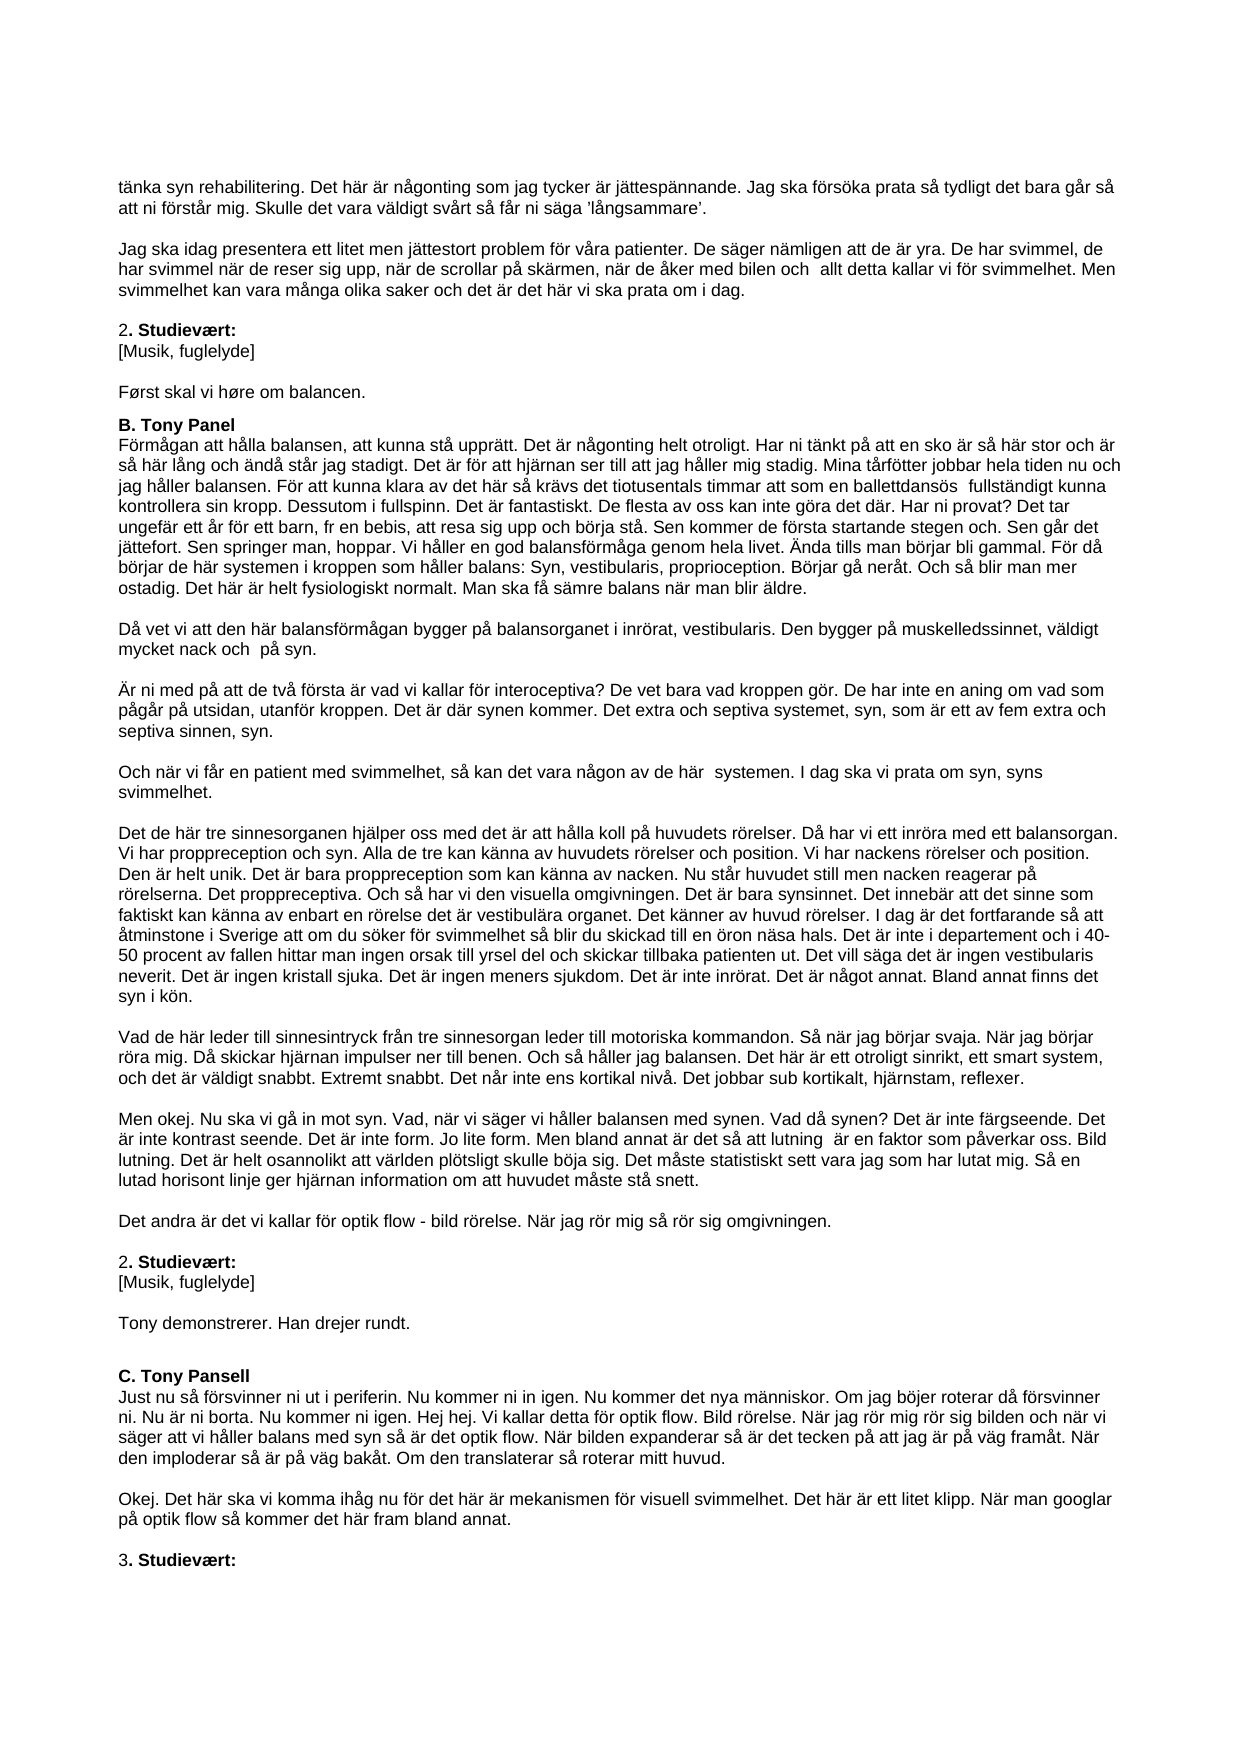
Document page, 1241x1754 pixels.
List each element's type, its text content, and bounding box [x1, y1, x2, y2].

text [118, 177, 1122, 218]
text Det andra är det vi kallar för optik flow - bild rörelse. När jag rör mig så rör sig omgivningen. [118, 1211, 1122, 1231]
text Är ni med på att de två första är vad vi kallar för interoceptiva? De vet bara vad kroppen gör. De har inte en aning om vad som pågår på utsidan, utanför kroppen. Det är där synen kommer. Det extra och septiva systemet, syn, som är ett av fem extra och septiva sinnen, syn. [118, 680, 1122, 741]
text Och när vi får en patient med svimmelhet, så kan det vara någon av de här systemen. I dag ska vi prata om syn, syns svimmelhet. [118, 761, 1122, 802]
text C. Tony Pansell [118, 1366, 1122, 1386]
text Förmågan att hålla balansen, att kunna stå upprätt. Det är någonting helt otroligt. Har ni tänkt på att en sko är så här stor och är så här lång och ändå står jag stadigt. Det är för att hjärnan ser till att jag håller mig stadig. Mina tårfötter jobbar hela tiden nu och jag håller balansen. För att kunna klara av det här så krävs det tiotusentals timmar att som en ballettdansös fullständigt kunna kontrollera sin kropp. Dessutom i fullspinn. Det är fantastiskt. De flesta av oss kan inte göra det där. Har ni provat? Det tar ungefär ett år för ett barn, fr en bebis, att resa sig upp och börja stå. Sen kommer de första startande stegen och. Sen går det jättefort. Sen springer man, hoppar. Vi håller en god balansförmåga genom hela livet. Ända tills man börjar bli gammal. För då börjar de här systemen i kroppen som håller balans: Syn, vestibularis, proprioception. Börjar gå neråt. Och så blir man mer ostadig. Det här är helt fysiologiskt normalt. Man ska få sämre balans när man blir äldre. [118, 435, 1122, 598]
text [Musik, fuglelyde] [118, 341, 1122, 361]
text Først skal vi høre om balancen. [118, 381, 1122, 402]
text Tony demonstrerer. Han drejer rundt. [118, 1313, 1122, 1333]
text 3. Studievært: [118, 1550, 1122, 1570]
text Men okej. Nu ska vi gå in mot syn. Vad, när vi säger vi håller balansen med synen. Vad då synen? Det är inte färgseende. Det är inte kontrast seende. Det är inte form. Jo lite form. Men bland annat är det så att lutning är en faktor som påverkar oss. Bild lutning. Det är helt osannolikt att världen plötsligt skulle böja sig. Det måste statistiskt sett vara jag som har lutat mig. Så en lutad horisont linje ger hjärnan information om att huvudet måste stå snett. [118, 1108, 1122, 1190]
text Okej. Det här ska vi komma ihåg nu för det här är mekanismen för visuell svimmelhet. Det här är ett litet klipp. När man googlar på optik flow så kommer det här fram bland annat. [118, 1488, 1122, 1529]
text Då vet vi att den här balansförmågan bygger på balansorganet i inrörat, vestibularis. Den bygger på muskelledssinnet, väldigt mycket nack och på syn. [118, 618, 1122, 659]
text [Musik, fuglelyde] [118, 1272, 1122, 1292]
text 2. Studievært: [118, 1251, 1122, 1272]
text B. Tony Panel [118, 414, 1122, 435]
text Vad de här leder till sinnesintryck från tre sinnesorgan leder till motoriska kommandon. Så när jag börjar svaja. När jag börjar röra mig. Då skickar hjärnan impulser ner till benen. Och så håller jag balansen. Det här är ett otroligt sinrikt, ett smart system, och det är väldigt snabbt. Extremt snabbt. Det når inte ens kortikal nivå. Det jobbar sub kortikalt, hjärnstam, reflexer. [118, 1027, 1122, 1088]
text Jag ska idag presentera ett litet men jättestort problem för våra patienter. De säger nämligen att de är yra. De har svimmel, de har svimmel när de reser sig upp, när de scrollar på skärmen, när de åker med bilen och allt detta kallar vi för svimmelhet. Men svimmelhet kan vara många olika saker och det är det här vi ska prata om i dag. [118, 238, 1122, 300]
text Just nu så försvinner ni ut i periferin. Nu kommer ni in igen. Nu kommer det nya människor. Om jag böjer roterar då försvinner ni. Nu är ni borta. Nu kommer ni igen. Hej hej. Vi kallar detta för optik flow. Bild rörelse. När jag rör mig rör sig bilden och när vi säger att vi håller balans med syn så är det optik flow. När bilden expanderar så är det tecken på att jag är på väg framåt. När den imploderar så är på väg bakåt. Om den translaterar så roterar mitt huvud. [118, 1386, 1122, 1468]
text 2. Studievært: [118, 320, 1122, 341]
text Det de här tre sinnesorganen hjälper oss med det är att hålla koll på huvudets rörelser. Då har vi ett inröra med ett balansorgan. Vi har proppreception och syn. Alla de tre kan känna av huvudets rörelser och position. Vi har nackens rörelser och position. Den är helt unik. Det är bara proppreception som kan känna av nacken. Nu står huvudet still men nacken reagerar på rörelserna. Det proppreceptiva. Och så har vi den visuella omgivningen. Det är bara synsinnet. Det innebär att det sinne som faktiskt kan känna av enbart en rörelse det är vestibulära organet. Det känner av huvud rörelser. I dag är det fortfarande så att åtminstone i Sverige att om du söker för svimmelhet så blir du skickad till en öron näsa hals. Det är inte i departement och i 40-50 procent av fallen hittar man ingen orsak till yrsel del och skickar tillbaka patienten ut. Det vill säga det är ingen vestibularis neverit. Det är ingen kristall sjuka. Det är ingen meners sjukdom. Det är inte inrörat. Det är något annat. Bland annat finns det syn i kön. [118, 823, 1122, 1006]
